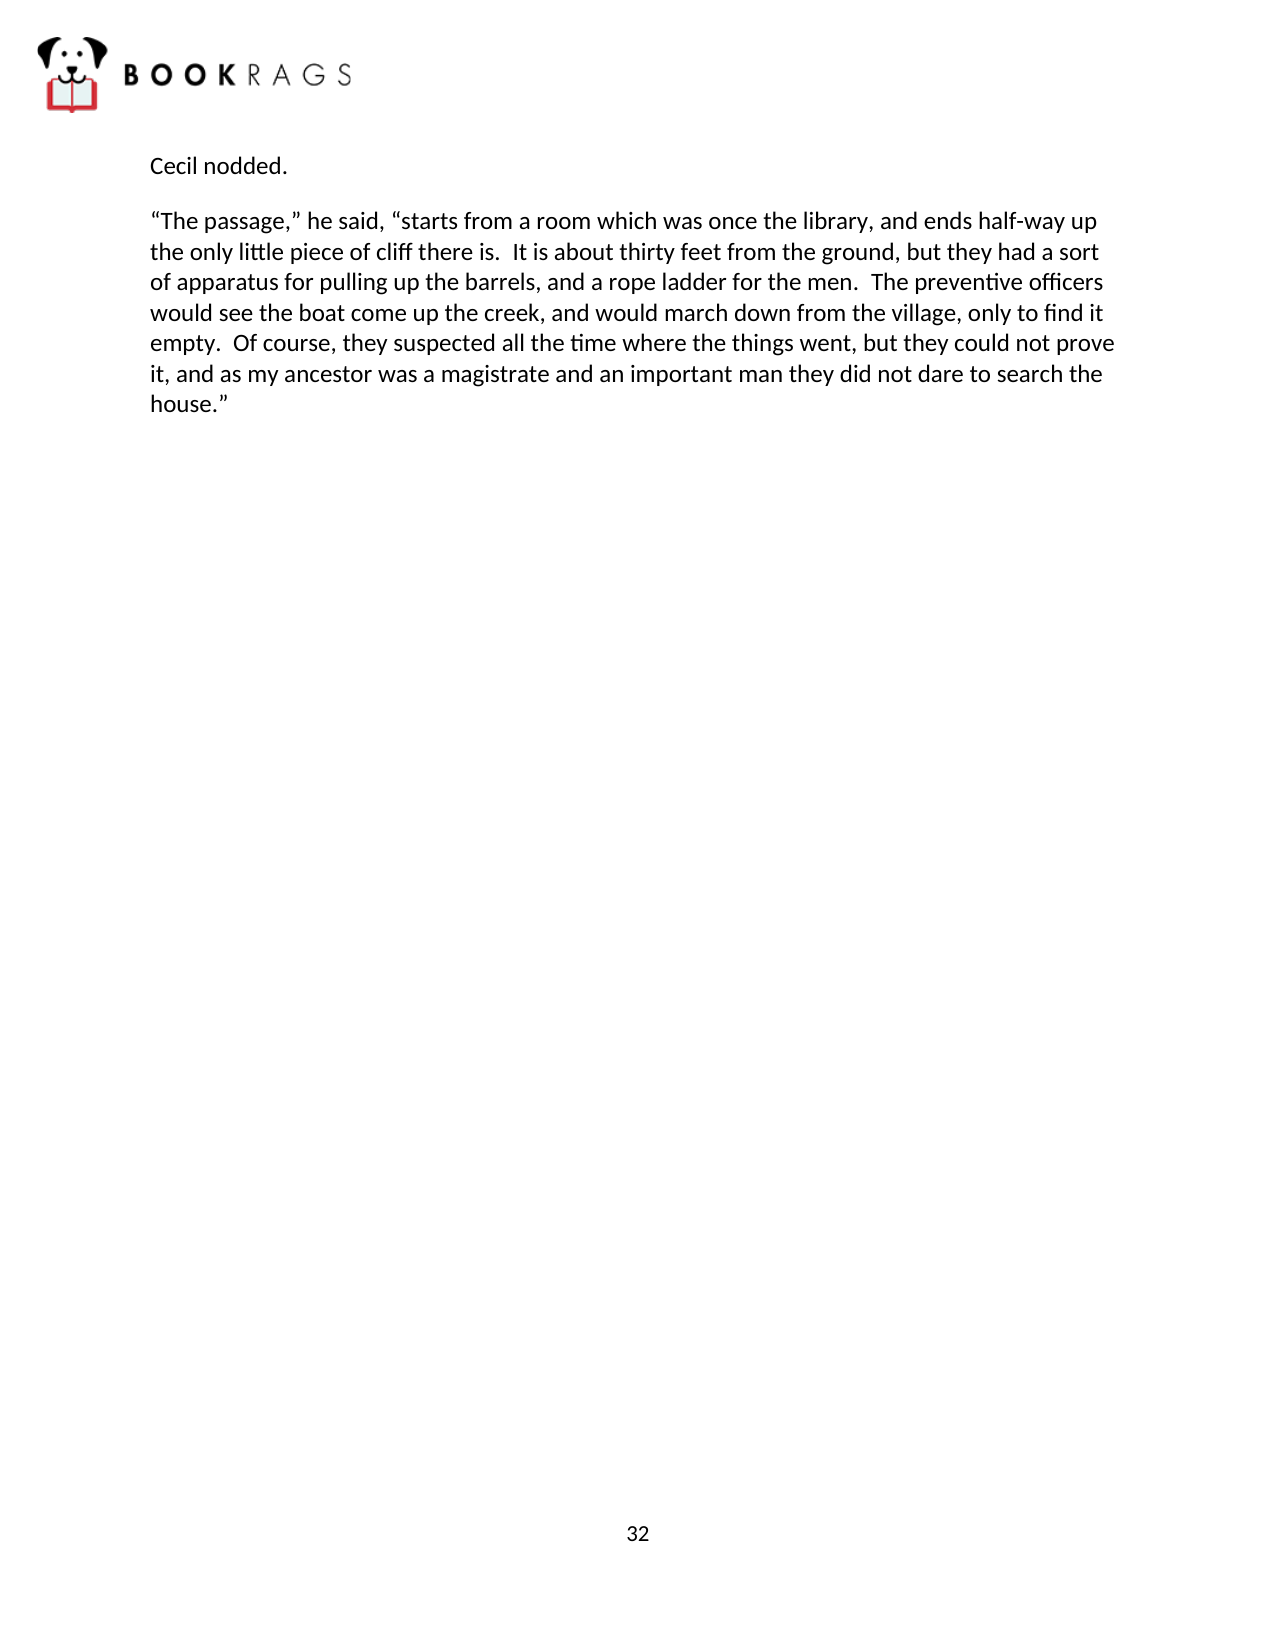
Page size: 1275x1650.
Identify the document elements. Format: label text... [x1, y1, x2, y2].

text Cecil nodded. [150, 150, 1125, 181]
text “The passage,” he said, “starts from a room which was once the library, and ends half-way up the only little piece of cliff there is. It is about thirty feet from the ground, but they had a sort of apparatus for pulling up the barrels, and a rope ladder for the men. The preventive officers would see the boat come up the creek, and would march down from the village, only to find it empty. Of course, they suspected all the time where the things went, but they could not prove it, and as my ancestor was a magistrate and an important man they did not dare to search the house.” [150, 206, 1125, 419]
picture [37, 37, 351, 113]
